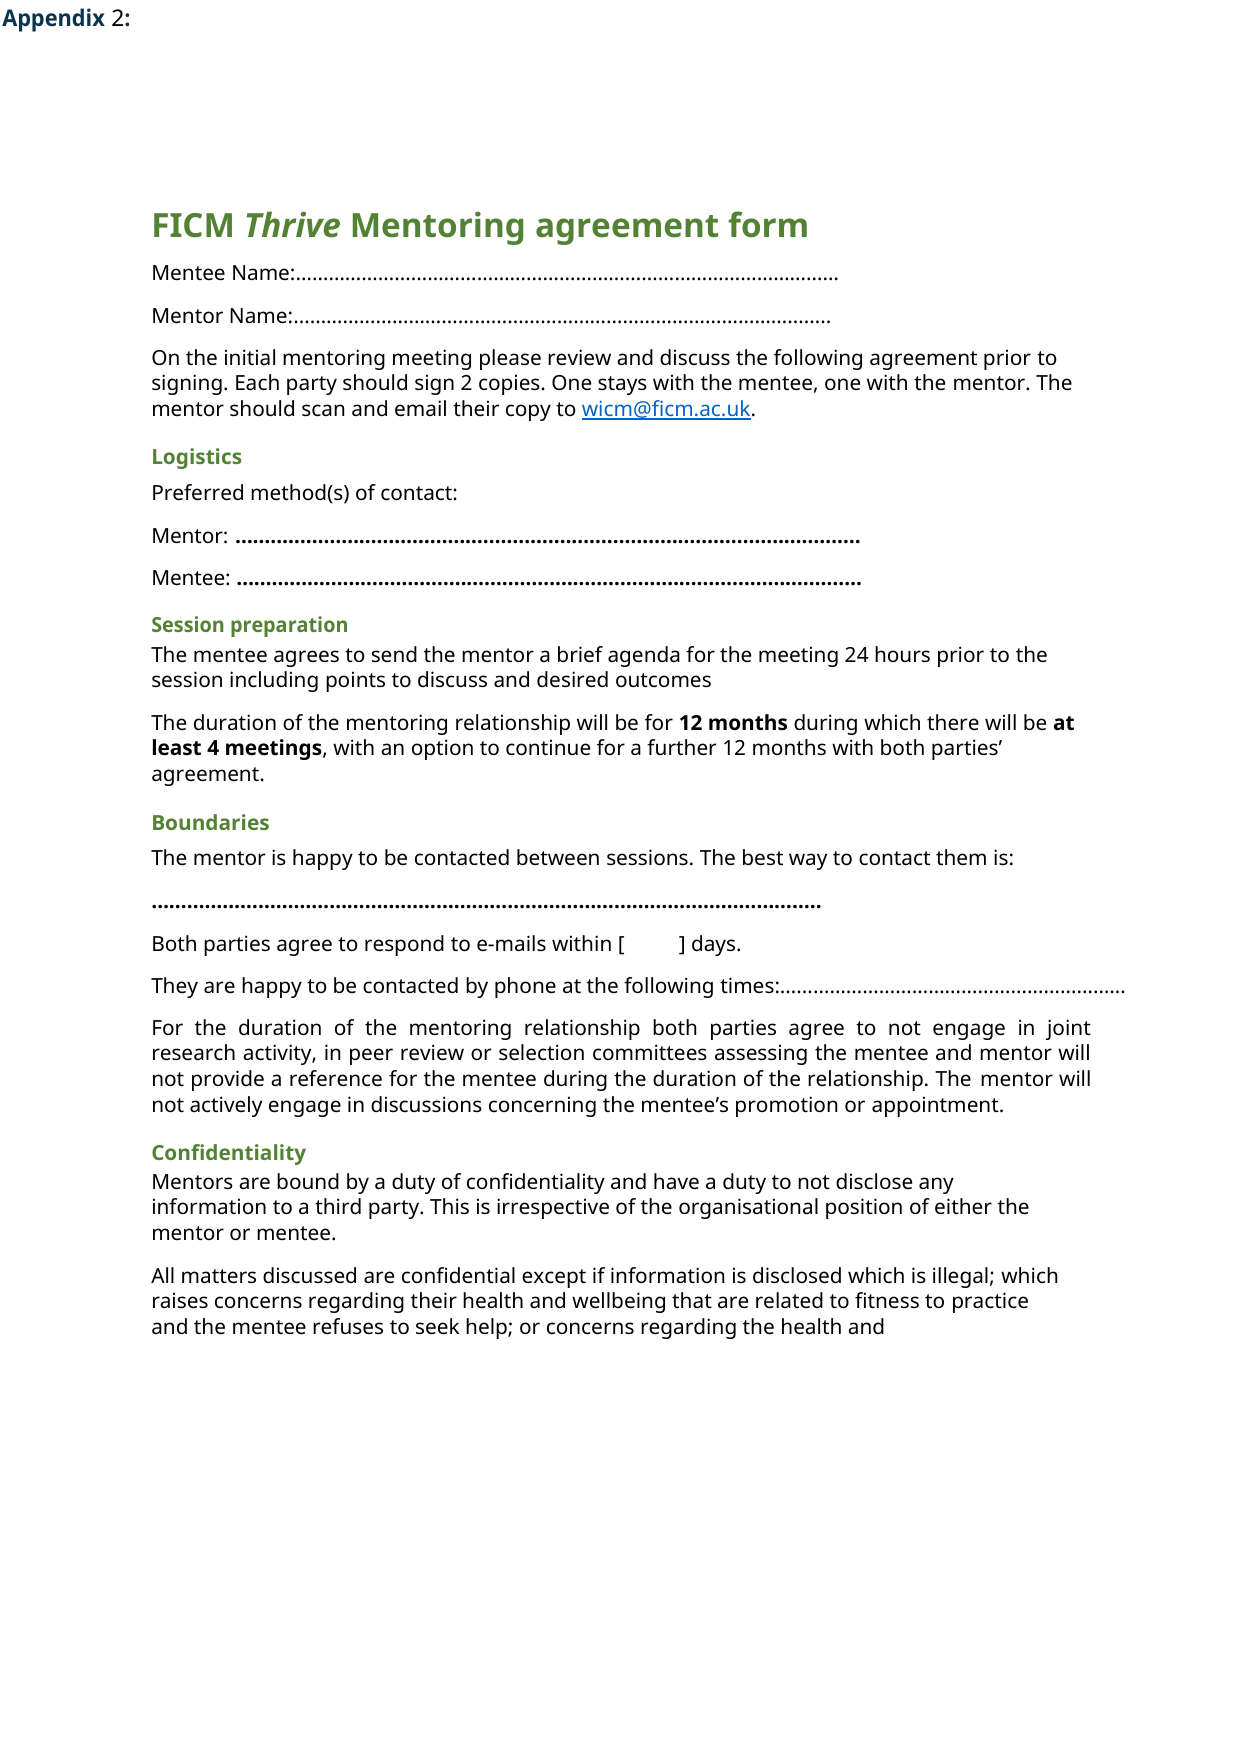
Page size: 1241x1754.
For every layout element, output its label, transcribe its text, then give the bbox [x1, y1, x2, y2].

text The mentor is happy to be contacted between sessions. The best way to contact them is: [151, 837, 1176, 873]
text Mentor Name:…………………………………………………………………………………….. [151, 301, 1176, 329]
subtitle Mentor: ……………………………………………………………………………………………. [151, 521, 1176, 550]
text The duration of the mentoring relationship will be for 12 months during which there will be at least 4 meetings, with an option to continue for a further 12 months with both parties’ agreement. [151, 710, 1079, 788]
text Confidentiality [151, 1133, 1176, 1167]
text Preferred method(s) of contact: [151, 471, 1176, 507]
text Mentors are bound by a duty of confidentiality and have a duty to not disclose any information to a third party. This is irrespective of the organisational position of either the mentor or mentee. [151, 1168, 1074, 1246]
text The mentee agrees to send the mentor a brief agenda for the meeting 24 hours prior to the session including points to discuss and desired outcomes [151, 641, 1061, 693]
text All matters discussed are confidential except if information is disclosed which is illegal; which raises concerns regarding their health and wellbeing that are related to fitness to practice and the mentee refuses to seek help; or concerns regarding the health and [151, 1263, 1064, 1341]
text On the initial mentoring meeting please review and discuss the following agreement prior to signing. Each party should sign 2 copies. One stays with the mentee, one with the mentor. The mentor should scan and email their copy to wicm@ficm.ac.uk. [151, 345, 1084, 422]
subtitle ………………………………………………………………………………………………….. [151, 887, 1176, 915]
text Boundaries [151, 803, 1176, 837]
text Both parties agree to respond to e-mails within [ ] days. [151, 929, 1176, 957]
text They are happy to be contacted by phone at the following times:……………………………………………………… [151, 971, 1176, 999]
text For the duration of the mentoring relationship both parties agree to not engage in joint research activity, in peer review or selection committees assessing the mentee and mentor will not provide a reference for the mentee during the duration of the relationship. The mentor will not actively engage in discussions concerning the mentee’s promotion or appointment. [151, 1015, 1092, 1118]
subtitle FICM Thrive Mentoring agreement form [151, 202, 1176, 247]
text Mentee: ……………………………………………………………………………………………. [151, 563, 1176, 592]
text Mentee Name:……………………………………………………………………………………… [151, 258, 1176, 287]
text Session preparation [151, 606, 1176, 639]
text Logistics [151, 438, 1176, 471]
